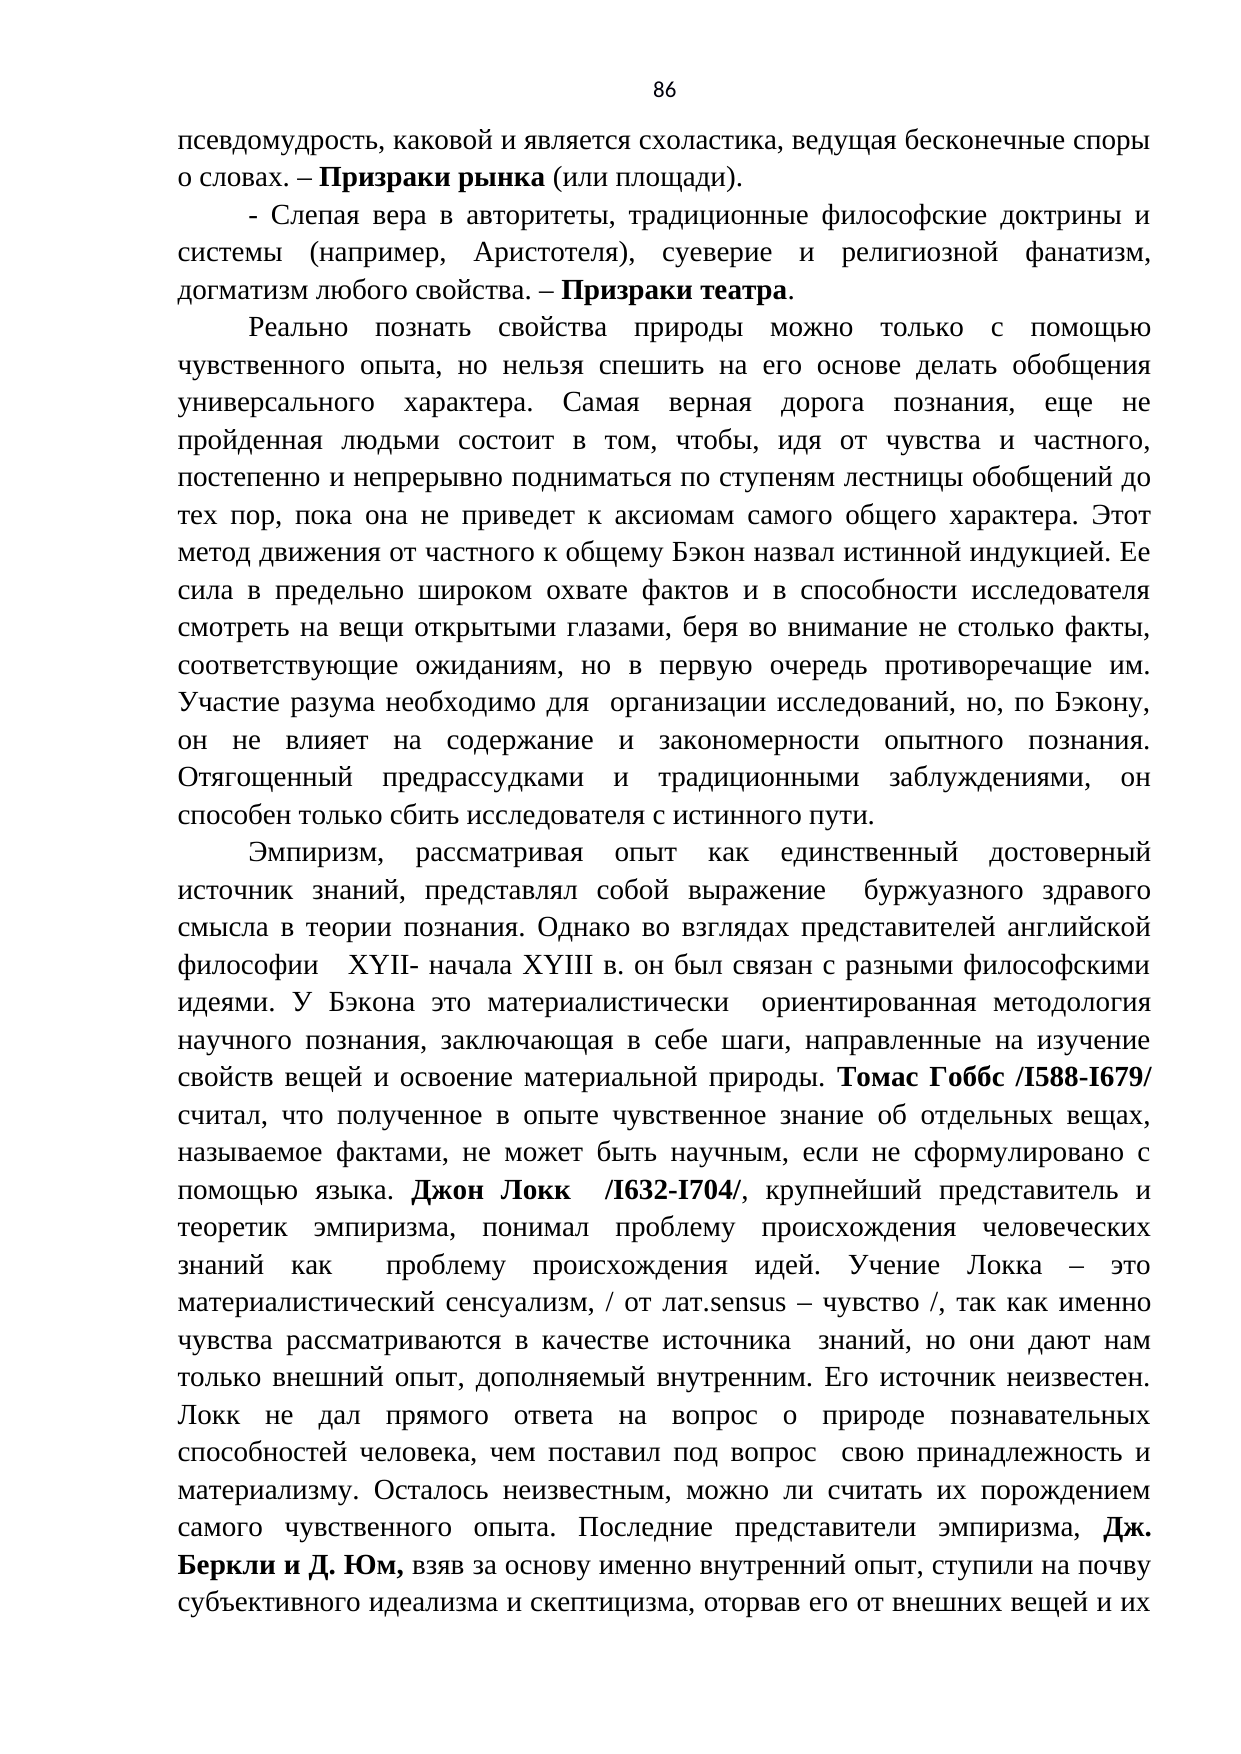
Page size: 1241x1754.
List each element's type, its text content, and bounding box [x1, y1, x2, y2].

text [177, 118, 1152, 193]
text Реально познать свойства природы можно только с помощью чувственного опыта, но нельзя спешить на его основе делать обобщения универсального характера. Самая верная дорога познания, еще не пройденная людьми состоит в том, чтобы, идя от чувства и частного, постепенно и непрерывно подниматься по ступеням лестницы обобщений до тех пор, пока она не приведет к аксиомам самого общего характера. Этот метод движения от частного к общему Бэкон назвал истинной индукцией. Ее сила в предельно широком охвате фактов и в способности исследователя смотреть на вещи открытыми глазами, беря во внимание не столько факты, соответствующие ожиданиям, но в первую очередь противоречащие им. Участие разума необходимо для организации исследований, но, по Бэкону, он не влияет на содержание и закономерности опытного познания. Отягощенный предрассудками и традиционными заблуждениями, он способен только сбить исследователя с истинного пути. [177, 306, 1152, 831]
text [177, 831, 1152, 1618]
text - Слепая вера в авторитеты, традиционные философские доктрины и системы (например, Аристотеля), суеверие и религиозной фанатизм, догматизм любого свойства. – Призраки театра. [177, 193, 1152, 306]
